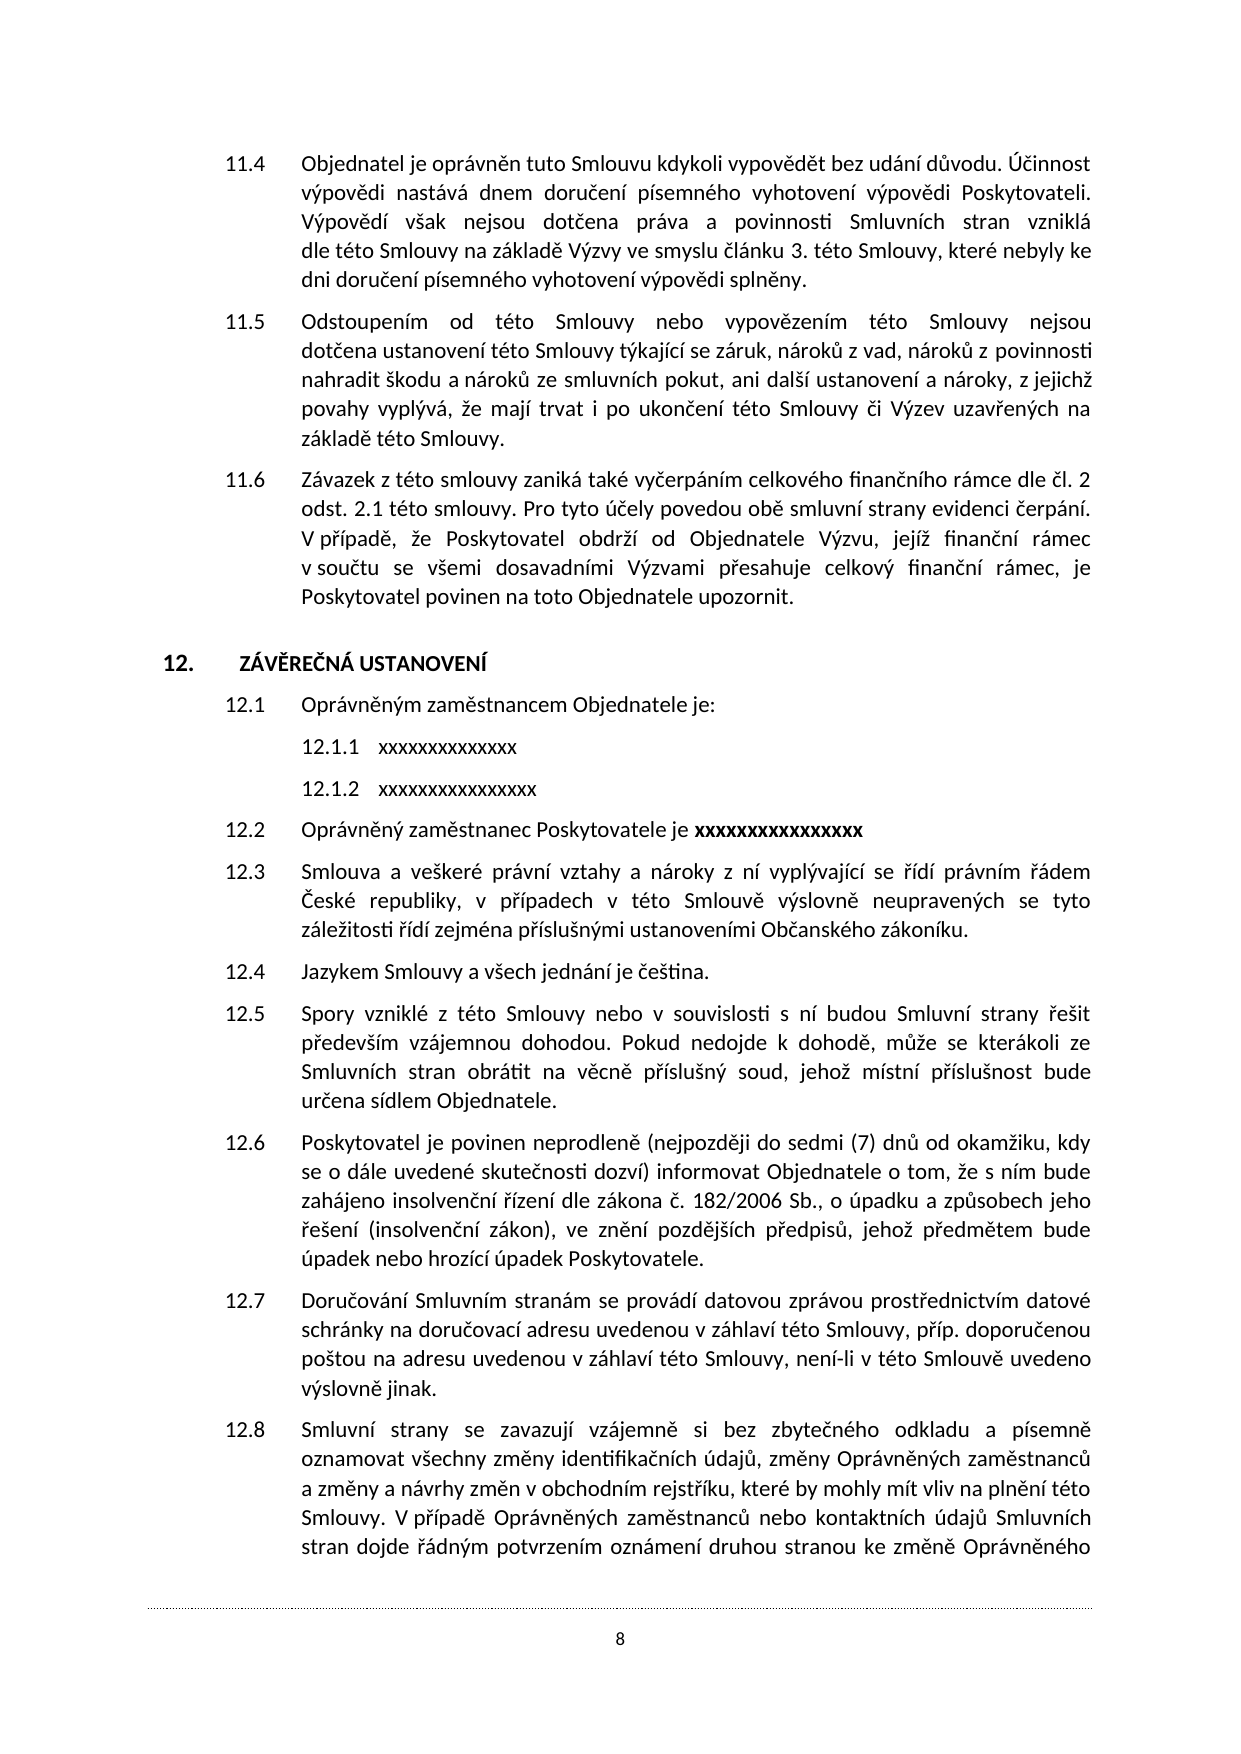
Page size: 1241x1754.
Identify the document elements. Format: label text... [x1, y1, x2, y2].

text Oprávněný zaměstnanec Poskytovatele je xxxxxxxxxxxxxxxx [224, 814, 1092, 843]
text Spory vzniklé z této Smlouvy nebo v souvislosti s ní budou Smluvní strany řešit především vzájemnou dohodou. Pokud nedojde k dohodě, může se kterákoli ze Smluvních stran obrátit na věcně příslušný soud, jehož místní příslušnost bude určena sídlem Objednatele. [224, 998, 1092, 1114]
text Odstoupením od této Smlouvy nebo vypovězením této Smlouvy nejsou dotčena ustanovení této Smlouvy týkající se záruk, nároků z vad, nároků z povinnosti nahradit škodu a nároků ze smluvních pokut, ani další ustanovení a nároky, z jejichž povahy vyplývá, že mají trvat i po ukončení této Smlouvy či Výzev uzavřených na základě této Smlouvy. [224, 306, 1092, 452]
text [224, 1414, 1092, 1560]
text Oprávněným zaměstnancem Objednatele je: [224, 689, 1092, 718]
text ZÁVĚREČNÁ USTANOVENÍ [162, 648, 1092, 677]
text Doručování Smluvním stranám se provádí datovou zprávou prostřednictvím datové schránky na doručovací adresu uvedenou v záhlaví této Smlouvy, příp. doporučenou poštou na adresu uvedenou v záhlaví této Smlouvy, není-li v této Smlouvě uvedeno výslovně jinak. [224, 1285, 1092, 1402]
text Objednatel je oprávněn tuto Smlouvu kdykoli vypovědět bez udání důvodu. Účinnost výpovědi nastává dnem doručení písemného vyhotovení výpovědi Poskytovateli. Výpovědí však nejsou dotčena práva a povinnosti Smluvních stran vzniklá dle této Smlouvy na základě Výzvy ve smyslu článku 3. této Smlouvy, které nebyly ke dni doručení písemného vyhotovení výpovědi splněny. [224, 148, 1092, 293]
list xxxxxxxxxxxxxxxx [301, 773, 1092, 802]
text Smlouva a veškeré právní vztahy a nároky z ní vyplývající se řídí právním řádem České republiky, v případech v této Smlouvě výslovně neupravených se tyto záležitosti řídí zejména příslušnými ustanoveními Občanského zákoníku. [224, 856, 1092, 943]
text Poskytovatel je povinen neprodleně (nejpozději do sedmi (7) dnů od okamžiku, kdy se o dále uvedené skutečnosti dozví) informovat Objednatele o tom, že s ním bude zahájeno insolvenční řízení dle zákona č. 182/2006 Sb., o úpadku a způsobech jeho řešení (insolvenční zákon), ve znění pozdějších předpisů, jehož předmětem bude úpadek nebo hrozící úpadek Poskytovatele. [224, 1127, 1092, 1273]
text Jazykem Smlouvy a všech jednání je čeština. [224, 956, 1092, 985]
list xxxxxxxxxxxxxx [301, 731, 1092, 760]
text Závazek z této smlouvy zaniká také vyčerpáním celkového finančního rámce dle čl. 2 odst. 2.1 této smlouvy. Pro tyto účely povedou obě smluvní strany evidenci čerpání. V případě, že Poskytovatel obdrží od Objednatele Výzvu, jejíž finanční rámec v součtu se všemi dosavadními Výzvami přesahuje celkový finanční rámec, je Poskytovatel povinen na toto Objednatele upozornit. [224, 464, 1092, 610]
